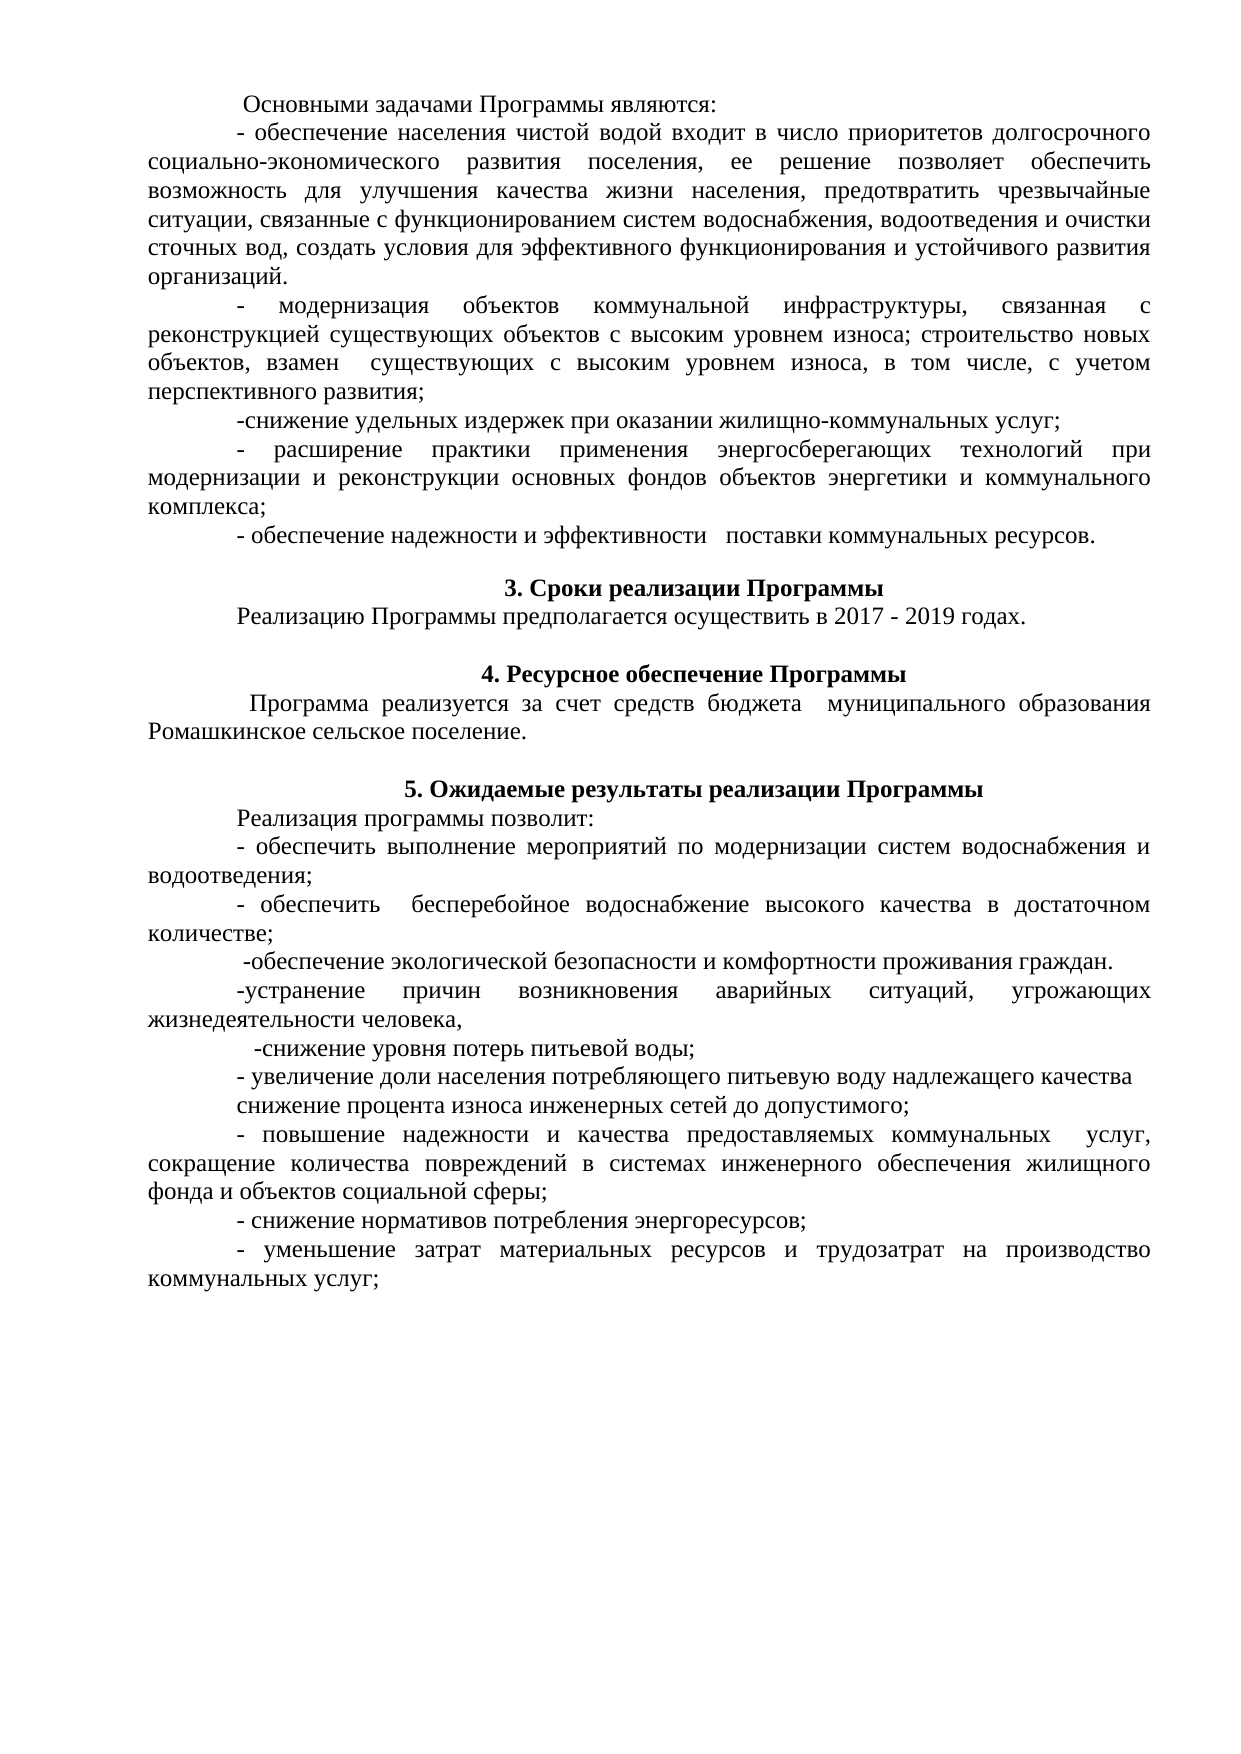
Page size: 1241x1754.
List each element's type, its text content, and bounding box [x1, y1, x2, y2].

text -снижение удельных издержек при оказании жилищно-коммунальных услуг; [148, 405, 1152, 434]
text Реализацию Программы предполагается осуществить в 2017 - 2019 годах. [148, 601, 1152, 630]
text Реализация программы позволит: [148, 803, 1152, 831]
text 5. Ожидаемые результаты реализации Программы [148, 774, 1152, 803]
text - обеспечение населения чистой водой входит в число приоритетов долгосрочного социально-экономического развития поселения, ее решение позволяет обеспечить возможность для улучшения качества жизни населения, предотвратить чрезвычайные ситуации, связанные с функционированием систем водоснабжения, водоотведения и очистки сточных вод, создать условия для эффективного функционирования и устойчивого развития организаций. [148, 117, 1152, 290]
text 4. Ресурсное обеспечение Программы [148, 659, 1152, 688]
text снижение процента износа инженерных сетей до допустимого; [148, 1090, 1152, 1119]
text - обеспечить бесперебойное водоснабжение высокого качества в достаточном количестве; [148, 889, 1152, 946]
text - модернизация объектов коммунальной инфраструктуры, связанная с реконструкцией существующих объектов с высоким уровнем износа; строительство новых объектов, взамен существующих с высоким уровнем износа, в том числе, с учетом перспективного развития; [148, 290, 1152, 405]
text - повышение надежности и качества предоставляемых коммунальных услуг, сокращение количества повреждений в системах инженерного обеспечения жилищного фонда и объектов социальной сферы; [148, 1119, 1152, 1205]
text - обеспечить выполнение мероприятий по модернизации систем водоснабжения и водоотведения; [148, 831, 1152, 889]
text Основными задачами Программы являются: [148, 89, 1152, 117]
text -устранение причин возникновения аварийных ситуаций, угрожающих жизнедеятельности человека, [148, 975, 1152, 1033]
text Программа реализуется за счет средств бюджета муниципального образования Ромашкинское сельское поселение. [148, 688, 1152, 745]
text - расширение практики применения энергосберегающих технологий при модернизации и реконструкции основных фондов объектов энергетики и коммунального комплекса; [148, 434, 1152, 520]
text - снижение нормативов потребления энергоресурсов; [148, 1205, 1152, 1234]
text 3. Сроки реализации Программы [148, 573, 1152, 601]
text - увеличение доли населения потребляющего питьевую воду надлежащего качества [148, 1061, 1152, 1090]
text -обеспечение экологической безопасности и комфортности проживания граждан. [148, 946, 1152, 975]
text - обеспечение надежности и эффективности поставки коммунальных ресурсов. [148, 520, 1152, 549]
text - уменьшение затрат материальных ресурсов и трудозатрат на производство коммунальных услуг; [148, 1234, 1152, 1291]
text -снижение уровня потерь питьевой воды; [165, 1033, 1152, 1061]
